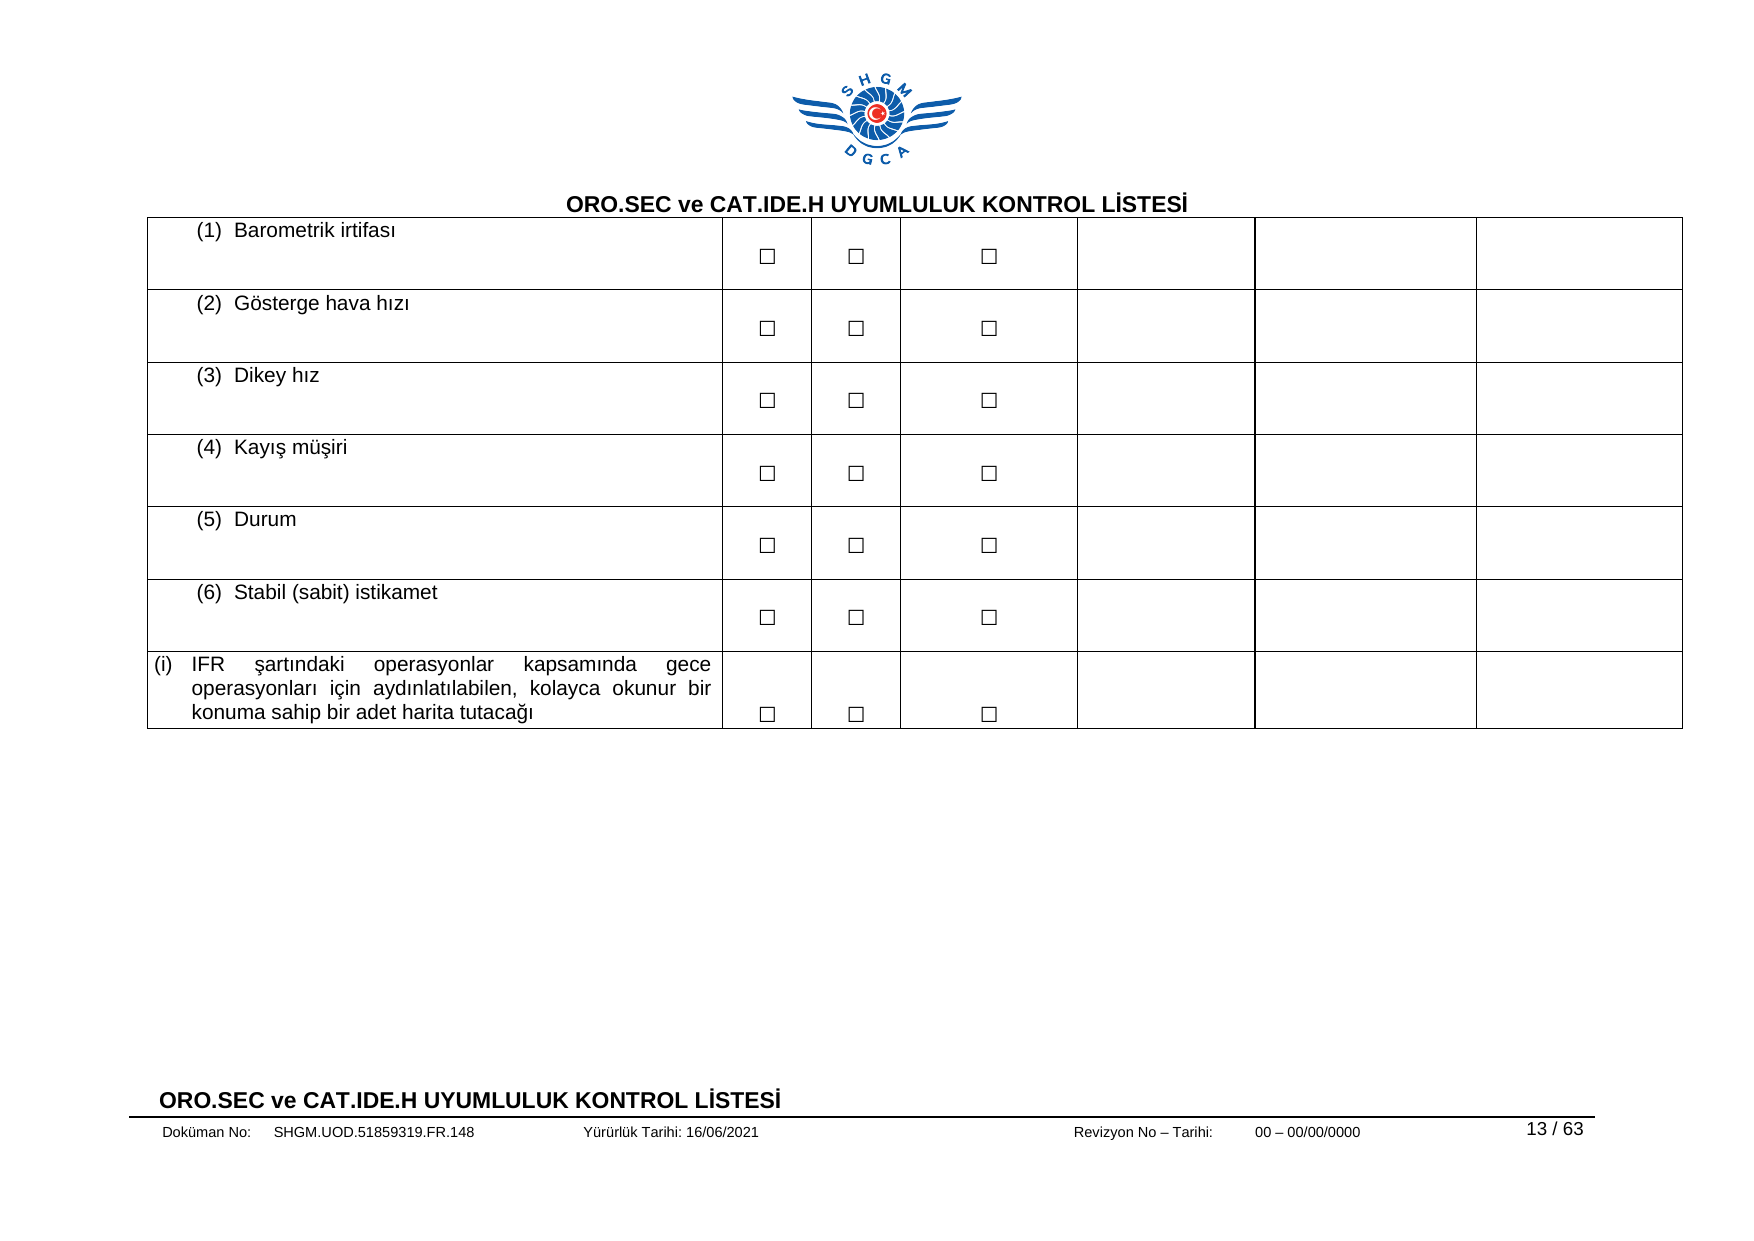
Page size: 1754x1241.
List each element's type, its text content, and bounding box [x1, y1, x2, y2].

table_cell Barometrik irtifası [148, 218, 722, 289]
table_cell [1078, 218, 1254, 289]
table_cell [1256, 580, 1476, 651]
table_cell [723, 652, 811, 728]
table_cell Stabil (sabit) istikamet [148, 580, 722, 651]
table_cell Dikey hız [148, 363, 722, 434]
table_cell [901, 290, 1077, 362]
table_cell [1477, 580, 1682, 651]
table_cell [723, 507, 811, 578]
table_cell [1256, 218, 1476, 289]
table_cell [1477, 363, 1682, 434]
table_cell [1078, 652, 1254, 728]
table_cell [1256, 652, 1476, 728]
table_cell Kayış müşiri [148, 435, 722, 506]
table_cell IFR şartındaki operasyonlar kapsamında gece operasyonları için aydınlatılabilen, kolayca okunur bir konuma sahip bir adet harita tutacağı [148, 652, 722, 728]
table_cell [723, 435, 811, 506]
table_cell [901, 218, 1077, 289]
table_cell [901, 580, 1077, 651]
table_cell [901, 652, 1077, 728]
table_cell [1477, 435, 1682, 506]
table_cell [1477, 218, 1682, 289]
table_cell [812, 507, 900, 578]
table_cell [812, 652, 900, 728]
table_cell [723, 363, 811, 434]
table_cell [1078, 580, 1254, 651]
table_cell [901, 507, 1077, 578]
table_cell [723, 290, 811, 362]
table_cell [1256, 435, 1476, 506]
table_cell [1078, 290, 1254, 362]
table_cell [812, 435, 900, 506]
table_cell Gösterge hava hızı [148, 290, 722, 362]
table_cell [901, 435, 1077, 506]
table_cell [1477, 290, 1682, 362]
table_cell [723, 580, 811, 651]
table_cell [1256, 363, 1476, 434]
picture [792, 73, 962, 165]
table_cell Durum [148, 507, 722, 578]
table_cell [901, 363, 1077, 434]
table_cell [812, 580, 900, 651]
table_cell [1477, 652, 1682, 728]
table_cell [1078, 507, 1254, 578]
table_cell [812, 290, 900, 362]
table_cell [1256, 507, 1476, 578]
table_cell [1477, 507, 1682, 578]
table_cell [1078, 435, 1254, 506]
table_cell [812, 218, 900, 289]
table_cell [812, 363, 900, 434]
table_cell [1078, 363, 1254, 434]
table_cell [723, 218, 811, 289]
table_cell [1256, 290, 1476, 362]
